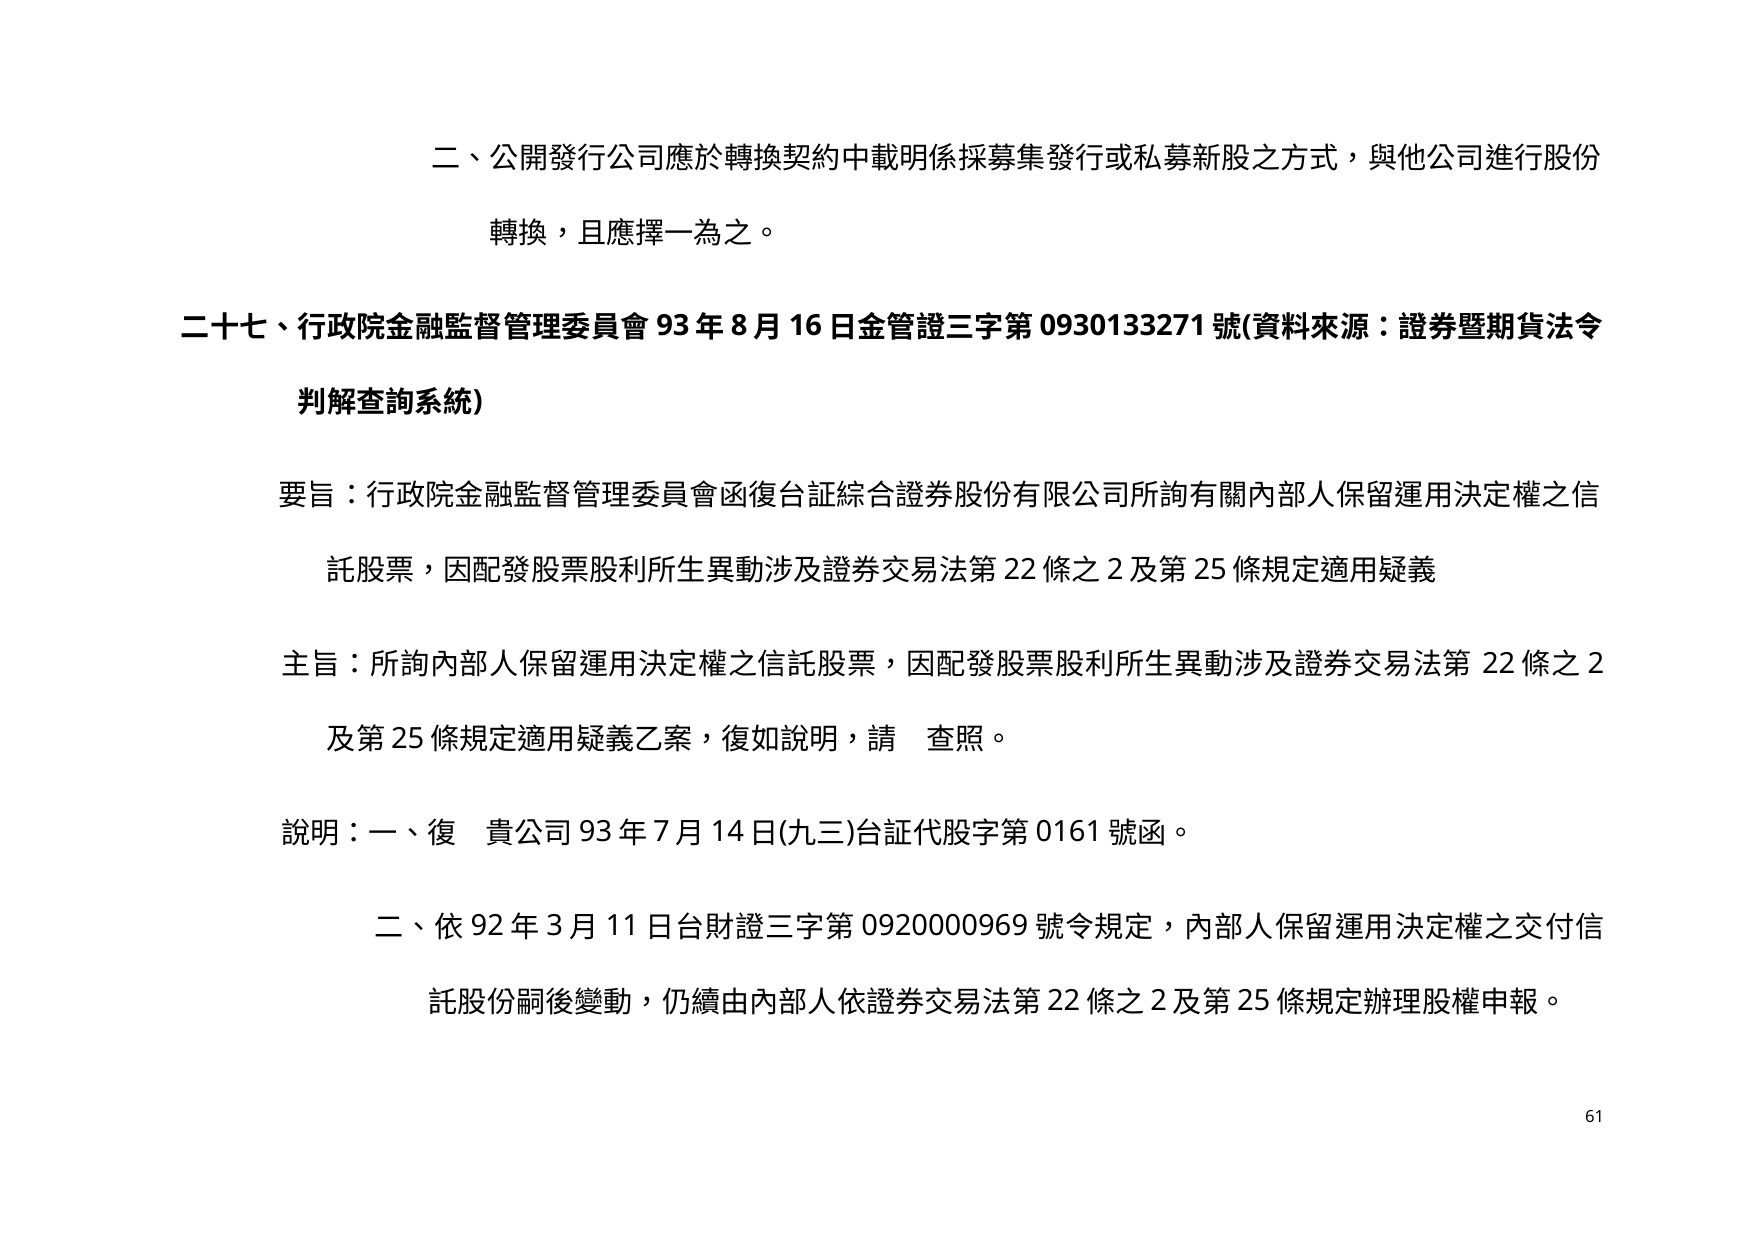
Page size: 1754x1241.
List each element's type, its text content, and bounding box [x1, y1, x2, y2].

text 說明：一、復 貴公司93年7月14日(九三)台証代股字第0161號函。 [281, 793, 1604, 868]
text 要旨：行政院金融監督管理委員會函復台証綜合證券股份有限公司所詢有關內部人保留運用決定權之信託股票，因配發股票股利所生異動涉及證券交易法第22條之2及第25條規定適用疑義 [278, 456, 1604, 606]
text 二、公開發行公司應於轉換契約中載明係採募集發行或私募新股之方式，與他公司進行股份轉換，且應擇一為之。 [431, 118, 1604, 268]
text 主旨：所詢內部人保留運用決定權之信託股票，因配發股票股利所生異動涉及證券交易法第22條之2及第25條規定適用疑義乙案，復如說明，請 查照。 [281, 624, 1604, 774]
text 二、依92年3月11日台財證三字第0920000969號令規定，內部人保留運用決定權之交付信託股份嗣後變動，仍續由內部人依證券交易法第22條之2及第25條規定辦理股權申報。 [374, 887, 1604, 1037]
list 行政院金融監督管理委員會金管證三字第0930133271號(資料來源：證券暨期貨法令判解查詢系統) [181, 287, 1604, 437]
